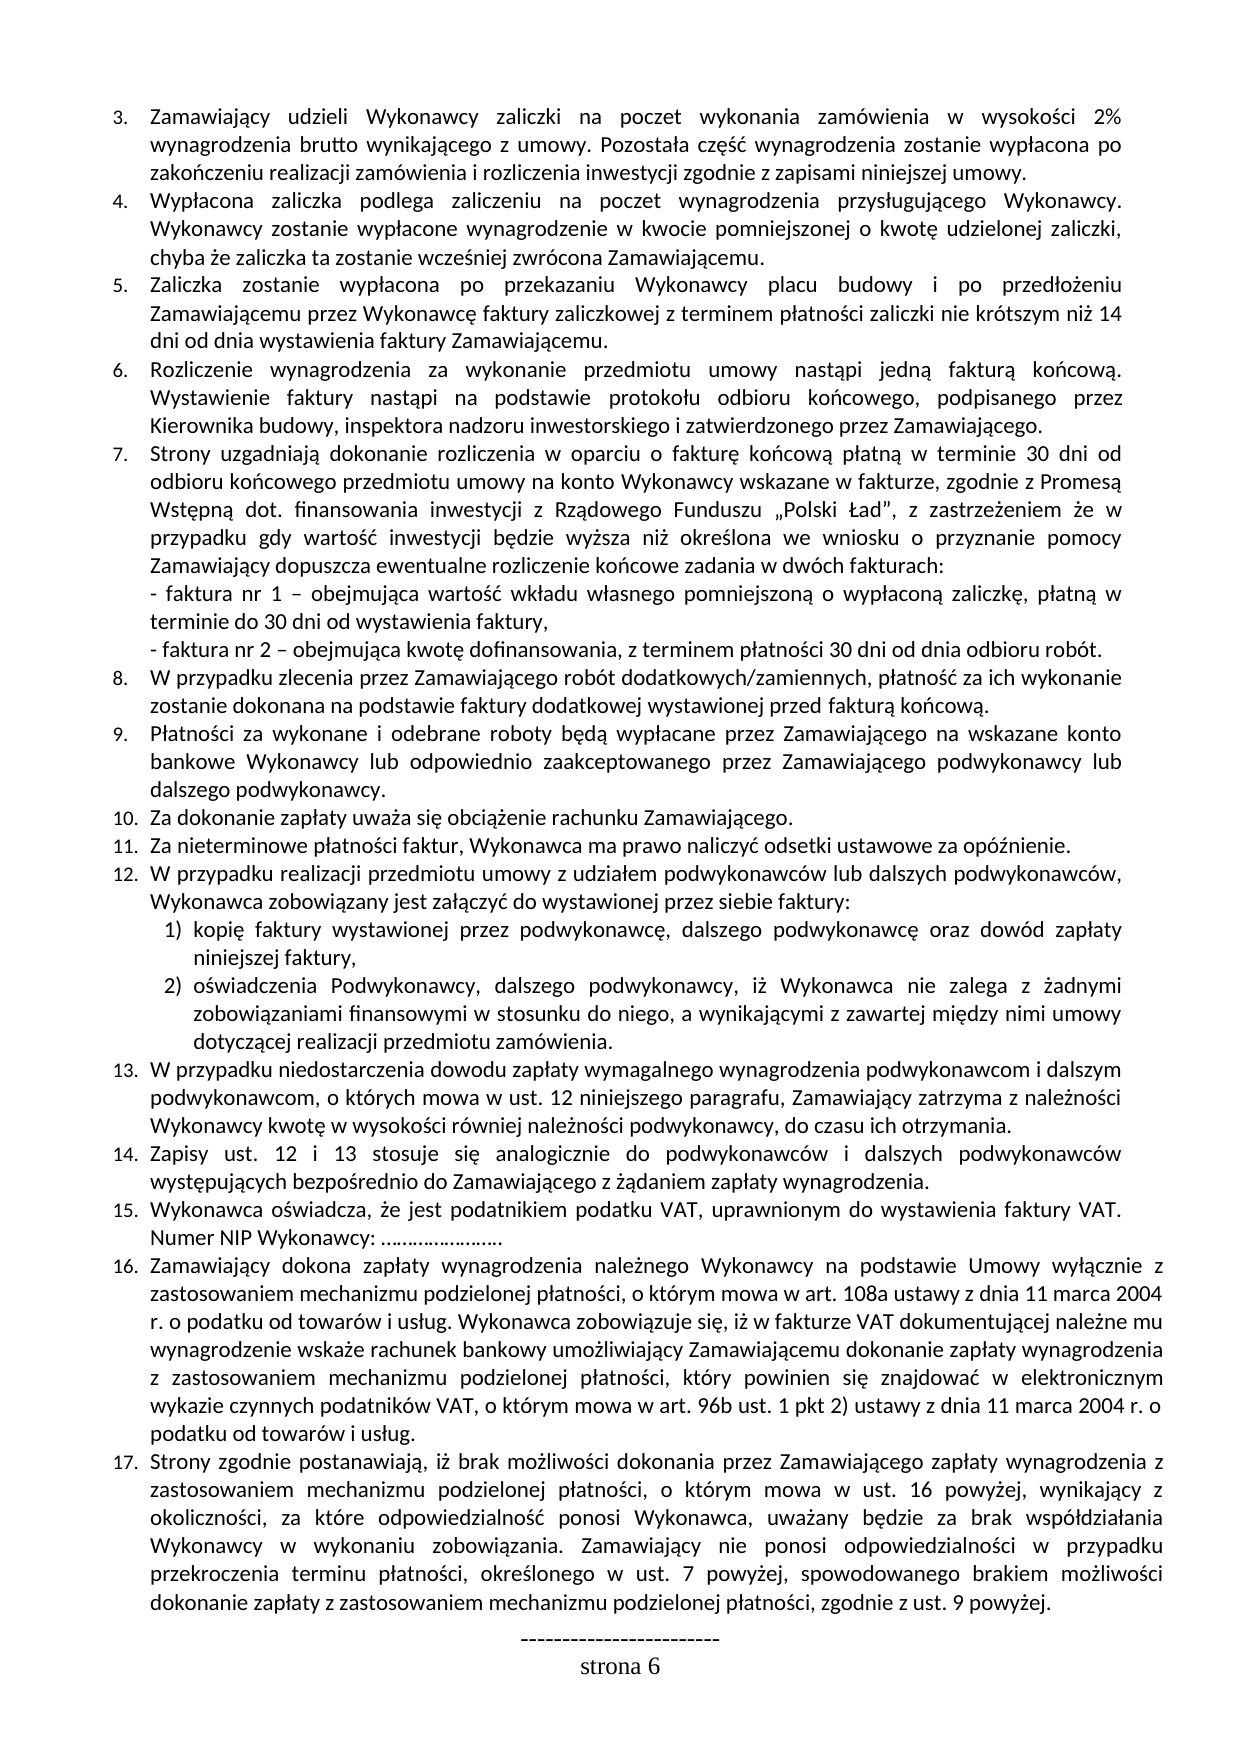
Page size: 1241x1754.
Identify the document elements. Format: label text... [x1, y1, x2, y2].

list W przypadku niedostarczenia dowodu zapłaty wymagalnego wynagrodzenia podwykonawcom i dalszym podwykonawcom, o których mowa w ust. 12 niniejszego paragrafu, Zamawiający zatrzyma z należności Wykonawcy kwotę w wysokości równiej należności podwykonawcy, do czasu ich otrzymania. [112, 1055, 1123, 1139]
list Zapisy ust. 12 i 13 stosuje się analogicznie do podwykonawców i dalszych podwykonawców występujących bezpośrednio do Zamawiającego z żądaniem zapłaty wynagrodzenia. [112, 1139, 1123, 1195]
list W przypadku realizacji przedmiotu umowy z udziałem podwykonawców lub dalszych podwykonawców, Wykonawca zobowiązany jest załączyć do wystawionej przez siebie faktury: [112, 859, 1123, 915]
list Zamawiający udzieli Wykonawcy zaliczki na poczet wykonania zamówienia w wysokości 2% wynagrodzenia brutto wynikającego z umowy. Pozostała część wynagrodzenia zostanie wypłacona po zakończeniu realizacji zamówienia i rozliczenia inwestycji zgodnie z zapisami niniejszej umowy. [112, 102, 1123, 187]
list Zamawiający dokona zapłaty wynagrodzenia należnego Wykonawcy na podstawie Umowy wyłącznie z zastosowaniem mechanizmu podzielonej płatności, o którym mowa w art. 108a ustawy z dnia 11 marca 2004 r. o podatku od towarów i usług. Wykonawca zobowiązuje się, iż w fakturze VAT dokumentującej należne mu wynagrodzenie wskaże rachunek bankowy umożliwiający Zamawiającemu dokonanie zapłaty wynagrodzenia z zastosowaniem mechanizmu podzielonej płatności, który powinien się znajdować w elektronicznym wykazie czynnych podatników VAT, o którym mowa w art. 96b ust. 1 pkt 2) ustawy z dnia 11 marca 2004 r. o podatku od towarów i usług. [112, 1251, 1165, 1447]
list Za dokonanie zapłaty uważa się obciążenie rachunku Zamawiającego. [112, 803, 1123, 831]
list - faktura nr 1 – obejmująca wartość wkładu własnego pomniejszoną o wypłaconą zaliczkę, płatną w terminie do 30 dni od wystawienia faktury, [150, 579, 1123, 635]
list Strony uzgadniają dokonanie rozliczenia w oparciu o fakturę końcową płatną w terminie 30 dni od odbioru końcowego przedmiotu umowy na konto Wykonawcy wskazane w fakturze, zgodnie z Promesą Wstępną dot. finansowania inwestycji z Rządowego Funduszu „Polski Ład”, z zastrzeżeniem że w przypadku gdy wartość inwestycji będzie wyższa niż określona we wniosku o przyznanie pomocy Zamawiający dopuszcza ewentualne rozliczenie końcowe zadania w dwóch fakturach: [112, 439, 1123, 579]
list Strony zgodnie postanawiają, iż brak możliwości dokonania przez Zamawiającego zapłaty wynagrodzenia z zastosowaniem mechanizmu podzielonej płatności, o którym mowa w ust. 16 powyżej, wynikający z okoliczności, za które odpowiedzialność ponosi Wykonawca, uważany będzie za brak współdziałania Wykonawcy w wykonaniu zobowiązania. Zamawiający nie ponosi odpowiedzialności w przypadku przekroczenia terminu płatności, określonego w ust. 7 powyżej, spowodowanego brakiem możliwości dokonanie zapłaty z zastosowaniem mechanizmu podzielonej płatności, zgodnie z ust. 9 powyżej. [112, 1447, 1165, 1616]
list Płatności za wykonane i odebrane roboty będą wypłacane przez Zamawiającego na wskazane konto bankowe Wykonawcy lub odpowiednio zaakceptowanego przez Zamawiającego podwykonawcy lub dalszego podwykonawcy. [112, 719, 1123, 803]
list Za nieterminowe płatności faktur, Wykonawca ma prawo naliczyć odsetki ustawowe za opóźnienie. [112, 831, 1123, 859]
list Rozliczenie wynagrodzenia za wykonanie przedmiotu umowy nastąpi jedną fakturą końcową. Wystawienie faktury nastąpi na podstawie protokołu odbioru końcowego, podpisanego przez Kierownika budowy, inspektora nadzoru inwestorskiego i zatwierdzonego przez Zamawiającego. [112, 355, 1123, 439]
list W przypadku zlecenia przez Zamawiającego robót dodatkowych/zamiennych, płatność za ich wykonanie zostanie dokonana na podstawie faktury dodatkowej wystawionej przed fakturą końcową. [112, 663, 1123, 719]
list Wypłacona zaliczka podlega zaliczeniu na poczet wynagrodzenia przysługującego Wykonawcy. Wykonawcy zostanie wypłacone wynagrodzenie w kwocie pomniejszonej o kwotę udzielonej zaliczki, chyba że zaliczka ta zostanie wcześniej zwrócona Zamawiającemu. [112, 187, 1123, 271]
list oświadczenia Podwykonawcy, dalszego podwykonawcy, iż Wykonawca nie zalega z żadnymi zobowiązaniami finansowymi w stosunku do niego, a wynikającymi z zawartej między nimi umowy dotyczącej realizacji przedmiotu zamówienia. [163, 971, 1123, 1055]
list Wykonawca oświadcza, że jest podatnikiem podatku VAT, uprawnionym do wystawienia faktury VAT. Numer NIP Wykonawcy: ………………….. [112, 1195, 1123, 1251]
list - faktura nr 2 – obejmująca kwotę dofinansowania, z terminem płatności 30 dni od dnia odbioru robót. [150, 635, 1123, 663]
list Zaliczka zostanie wypłacona po przekazaniu Wykonawcy placu budowy i po przedłożeniu Zamawiającemu przez Wykonawcę faktury zaliczkowej z terminem płatności zaliczki nie krótszym niż 14 dni od dnia wystawienia faktury Zamawiającemu. [112, 271, 1123, 355]
list kopię faktury wystawionej przez podwykonawcę, dalszego podwykonawcę oraz dowód zapłaty niniejszej faktury, [163, 915, 1123, 971]
